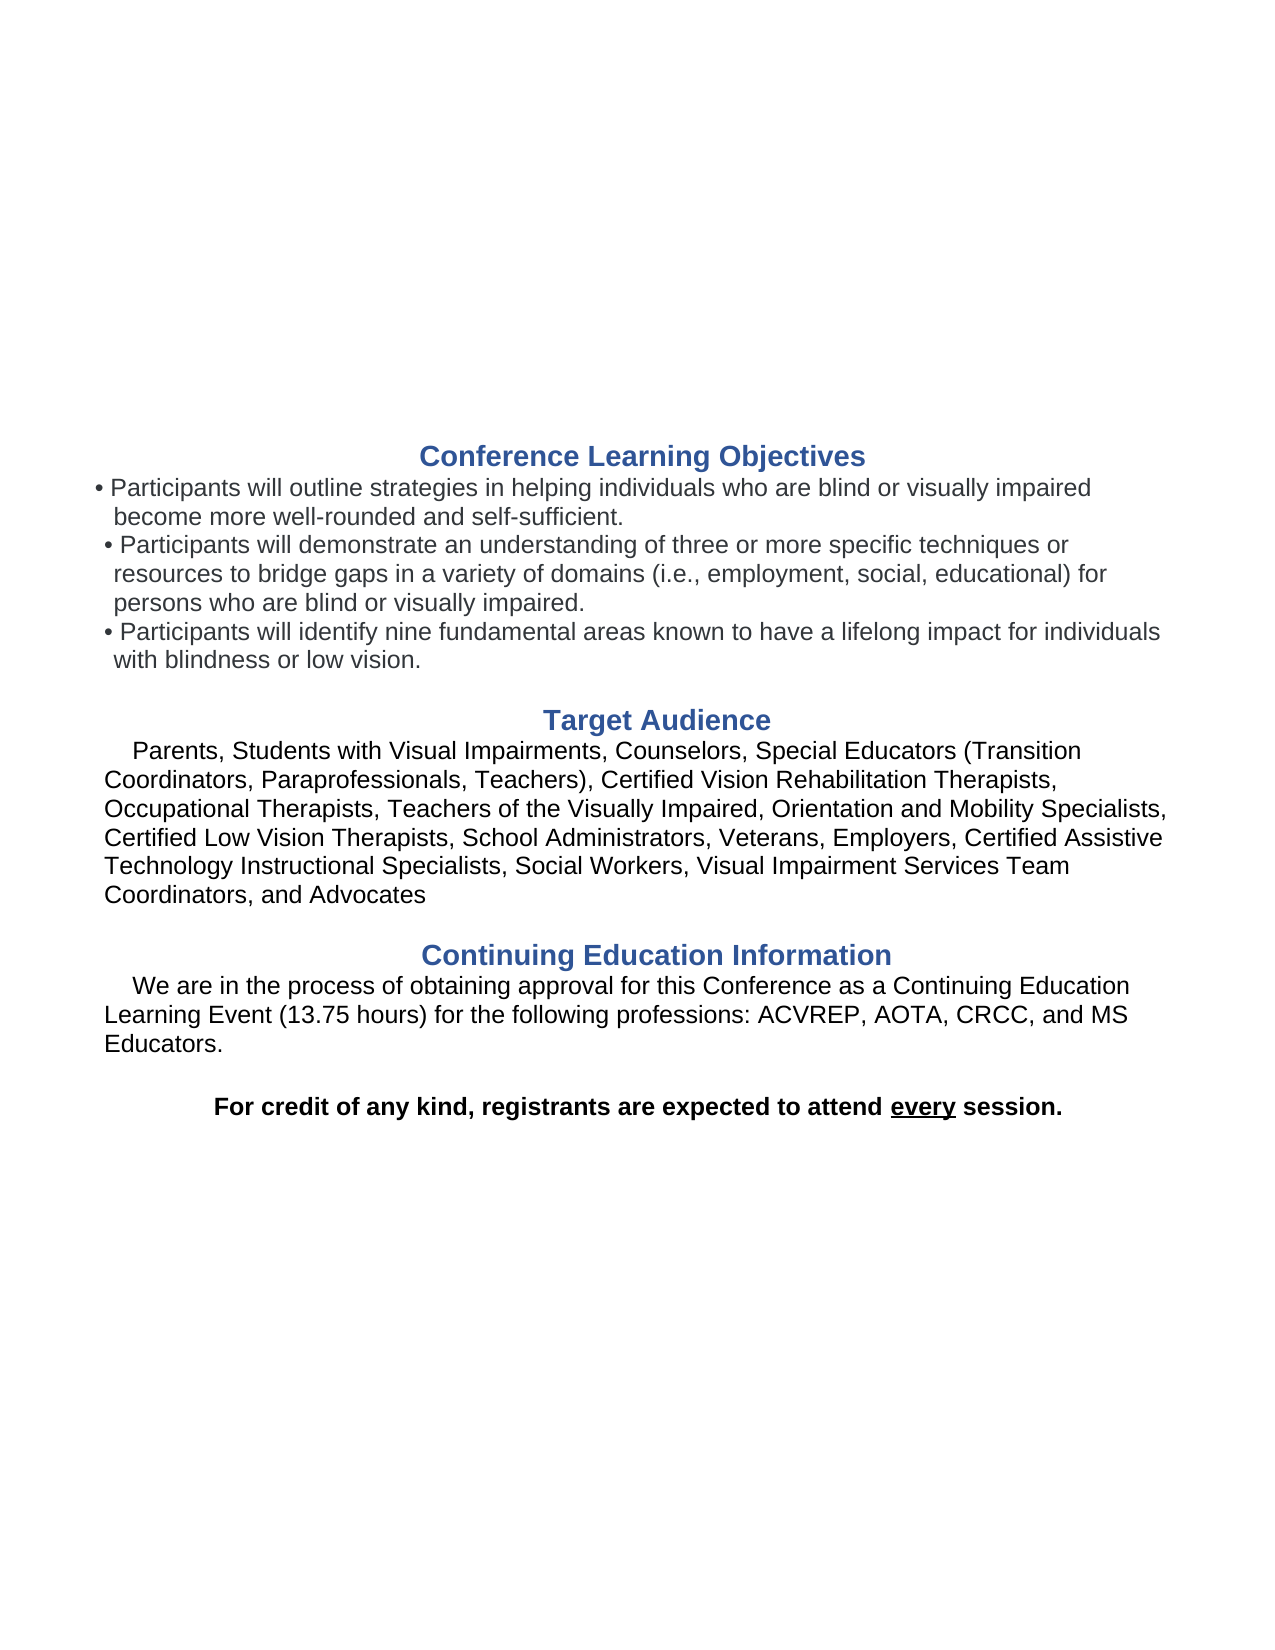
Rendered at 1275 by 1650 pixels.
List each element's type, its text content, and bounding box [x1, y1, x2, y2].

text For credit of any kind, registrants are expected to attend every session. [57, 1091, 1182, 1120]
text Continuing Education Information [57, 937, 1182, 971]
text • Participants will demonstrate an understanding of three or more specific techniques or resources to bridge gaps in a variety of domains (i.e., employment, social, educational) for persons who are blind or visually impaired. [104, 530, 1182, 616]
text • Participants will outline strategies in helping individuals who are blind or visually impaired become more well-rounded and self-sufficient. [94, 473, 1182, 530]
text Conference Learning Objectives [57, 439, 1228, 473]
text • Participants will identify nine fundamental areas known to have a lifelong impact for individuals with blindness or low vision. [104, 616, 1182, 674]
text We are in the process of obtaining approval for this Conference as a Continuing Education Learning Event (13.75 hours) for the following professions: ACVREP, AOTA, CRCC, and MS Educators. [104, 971, 1182, 1057]
text Parents, Students with Visual Impairments, Counselors, Special Educators (Transition Coordinators, Paraprofessionals, Teachers), Certified Vision Rehabilitation Therapists, Occupational Therapists, Teachers of the Visually Impaired, Orientation and Mobility Specialists, Certified Low Vision Therapists, School Administrators, Veterans, Employers, Certified Assistive Technology Instructional Specialists, Social Workers, Visual Impairment Services Team Coordinators, and Advocates [104, 736, 1182, 909]
text Target Audience [57, 703, 1182, 736]
